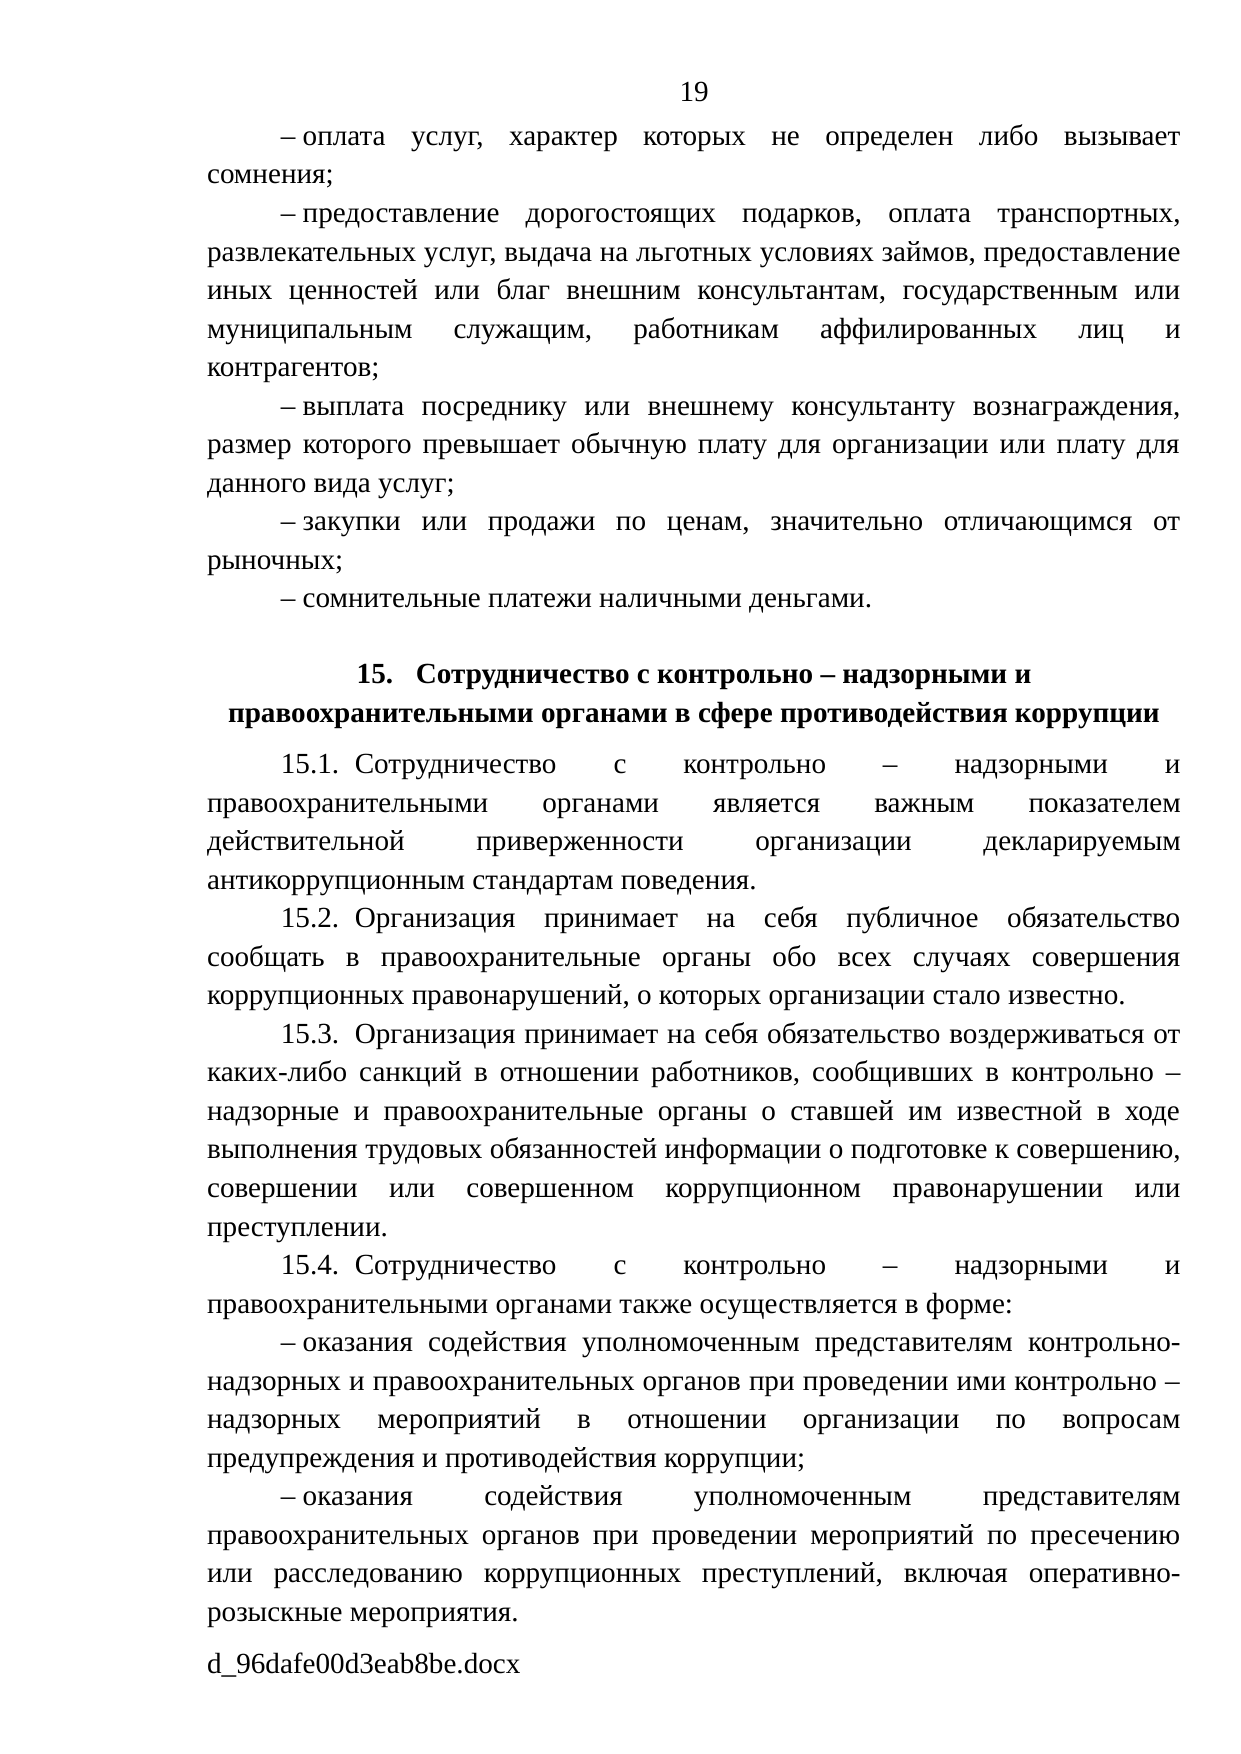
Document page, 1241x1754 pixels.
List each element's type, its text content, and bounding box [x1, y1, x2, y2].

list Организация принимает на себя публичное обязательство сообщать в правоохранительные органы обо всех случаях совершения коррупционных правонарушений, о которых организации стало известно. [207, 900, 1181, 1011]
text – оказания содействия уполномоченным представителям правоохранительных органов при проведении мероприятий по пресечению или расследованию коррупционных преступлений, включая оперативно-розыскные мероприятия. [207, 1478, 1181, 1628]
text – сомнительные платежи наличными деньгами. [207, 581, 1181, 614]
list Организация принимает на себя обязательство воздерживаться от каких-либо санкций в отношении работников, сообщивших в контрольно – надзорные и правоохранительные органы о ставшей им известной в ходе выполнения трудовых обязанностей информации о подготовке к совершению, совершении или совершенном коррупционном правонарушении или преступлении. [207, 1016, 1181, 1242]
text – выплата посреднику или внешнему консультанту вознаграждения, размер которого превышает обычную плату для организации или плату для данного вида услуг; [207, 388, 1181, 498]
text – оказания содействия уполномоченным представителям контрольно-надзорных и правоохранительных органов при проведении ими контрольно – надзорных мероприятий в отношении организации по вопросам предупреждения и противодействия коррупции; [207, 1324, 1181, 1473]
text – предоставление дорогостоящих подарков, оплата транспортных, развлекательных услуг, выдача на льготных условиях займов, предоставление иных ценностей или благ внешним консультантам, государственным или муниципальным служащим, работникам аффилированных лиц и контрагентов; [207, 195, 1181, 383]
text – закупки или продажи по ценам, значительно отличающимся от рыночных; [207, 503, 1181, 576]
text – оплата услуг, характер которых не определен либо вызывает сомнения; [207, 118, 1181, 190]
list Сотрудничество с контрольно – надзорными и правоохранительными органами в сфере противодействия коррупции [207, 657, 1181, 729]
list Сотрудничество с контрольно – надзорными и правоохранительными органами является важным показателем действительной приверженности организации декларируемым антикоррупционным стандартам поведения. [207, 746, 1181, 895]
list Сотрудничество с контрольно – надзорными и правоохранительными органами также осуществляется в форме: [207, 1247, 1181, 1319]
